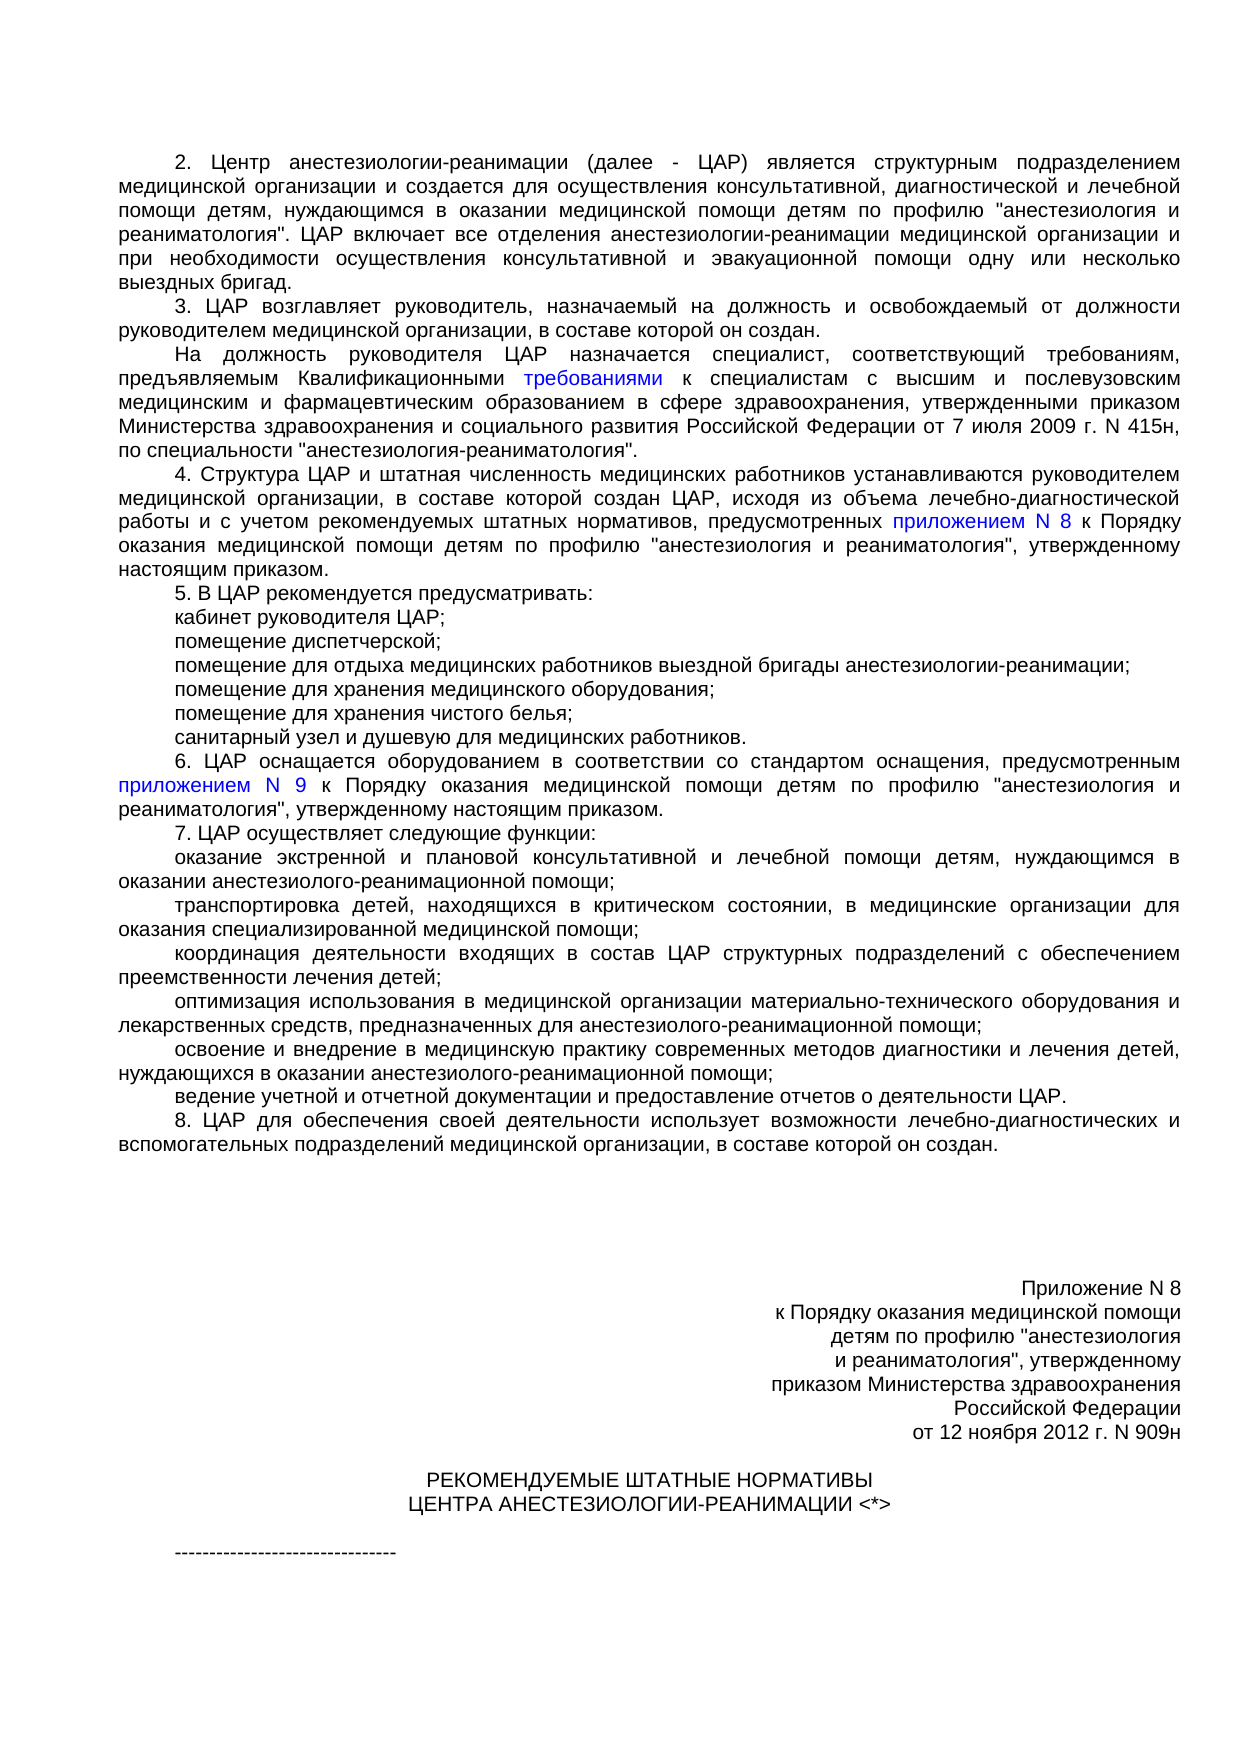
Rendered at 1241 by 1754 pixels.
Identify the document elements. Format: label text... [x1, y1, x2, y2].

text Российской Федерации [118, 1396, 1181, 1420]
text помещение диспетчерской; [118, 629, 1181, 653]
text 6. ЦАР оснащается оборудованием в соответствии со стандартом оснащения, предусмотренным приложением N 9 к Порядку оказания медицинской помощи детям по профилю "анестезиология и реаниматология", утвержденному настоящим приказом. [118, 749, 1181, 821]
text 3. ЦАР возглавляет руководитель, назначаемый на должность и освобождаемый от должности руководителем медицинской организации, в составе которой он создан. [118, 294, 1181, 342]
text 2. Центр анестезиологии-реанимации (далее - ЦАР) является структурным подразделением медицинской организации и создается для осуществления консультативной, диагностической и лечебной помощи детям, нуждающимся в оказании медицинской помощи детям по профилю "анестезиология и реаниматология". ЦАР включает все отделения анестезиологии-реанимации медицинской организации и при необходимости осуществления консультативной и эвакуационной помощи одну или несколько выездных бригад. [118, 150, 1181, 294]
text детям по профилю "анестезиология [118, 1324, 1181, 1348]
text приказом Министерства здравоохранения [118, 1372, 1181, 1396]
text 8. ЦАР для обеспечения своей деятельности использует возможности лечебно-диагностических и вспомогательных подразделений медицинской организации, в составе которой он создан. [118, 1108, 1181, 1156]
text оказание экстренной и плановой консультативной и лечебной помощи детям, нуждающимся в оказании анестезиолого-реанимационной помощи; [118, 845, 1181, 893]
text -------------------------------- [118, 1539, 1181, 1563]
text 4. Структура ЦАР и штатная численность медицинских работников устанавливаются руководителем медицинской организации, в составе которой создан ЦАР, исходя из объема лечебно-диагностической работы и с учетом рекомендуемых штатных нормативов, предусмотренных приложением N 8 к Порядку оказания медицинской помощи детям по профилю "анестезиология и реаниматология", утвержденному настоящим приказом. [118, 461, 1181, 581]
text 7. ЦАР осуществляет следующие функции: [118, 821, 1181, 845]
text от 12 ноября 2012 г. N 909н [118, 1420, 1181, 1444]
text кабинет руководителя ЦАР; [118, 605, 1181, 629]
text ведение учетной и отчетной документации и предоставление отчетов о деятельности ЦАР. [118, 1084, 1181, 1108]
text помещение для хранения медицинского оборудования; [118, 677, 1181, 701]
text транспортировка детей, находящихся в критическом состоянии, в медицинские организации для оказания специализированной медицинской помощи; [118, 893, 1181, 941]
text оптимизация использования в медицинской организации материально-технического оборудования и лекарственных средств, предназначенных для анестезиолого-реанимационной помощи; [118, 988, 1181, 1036]
text освоение и внедрение в медицинскую практику современных методов диагностики и лечения детей, нуждающихся в оказании анестезиолого-реанимационной помощи; [118, 1036, 1181, 1084]
text 5. В ЦАР рекомендуется предусматривать: [118, 581, 1181, 605]
text помещение для хранения чистого белья; [118, 701, 1181, 725]
text санитарный узел и душевую для медицинских работников. [118, 725, 1181, 749]
text координация деятельности входящих в состав ЦАР структурных подразделений с обеспечением преемственности лечения детей; [118, 941, 1181, 988]
text На должность руководителя ЦАР назначается специалист, соответствующий требованиям, предъявляемым Квалификационными требованиями к специалистам с высшим и послевузовским медицинским и фармацевтическим образованием в сфере здравоохранения, утвержденными приказом Министерства здравоохранения и социального развития Российской Федерации от 7 июля 2009 г. N 415н, по специальности "анестезиология-реаниматология". [118, 342, 1181, 461]
text и реаниматология", утвержденному [118, 1348, 1181, 1372]
text помещение для отдыха медицинских работников выездной бригады анестезиологии-реанимации; [118, 653, 1181, 677]
text РЕКОМЕНДУЕМЫЕ ШТАТНЫЕ НОРМАТИВЫ [118, 1468, 1181, 1492]
text ЦЕНТРА АНЕСТЕЗИОЛОГИИ-РЕАНИМАЦИИ <*> [118, 1492, 1181, 1516]
text Приложение N 8 [118, 1276, 1181, 1300]
text к Порядку оказания медицинской помощи [118, 1300, 1181, 1324]
